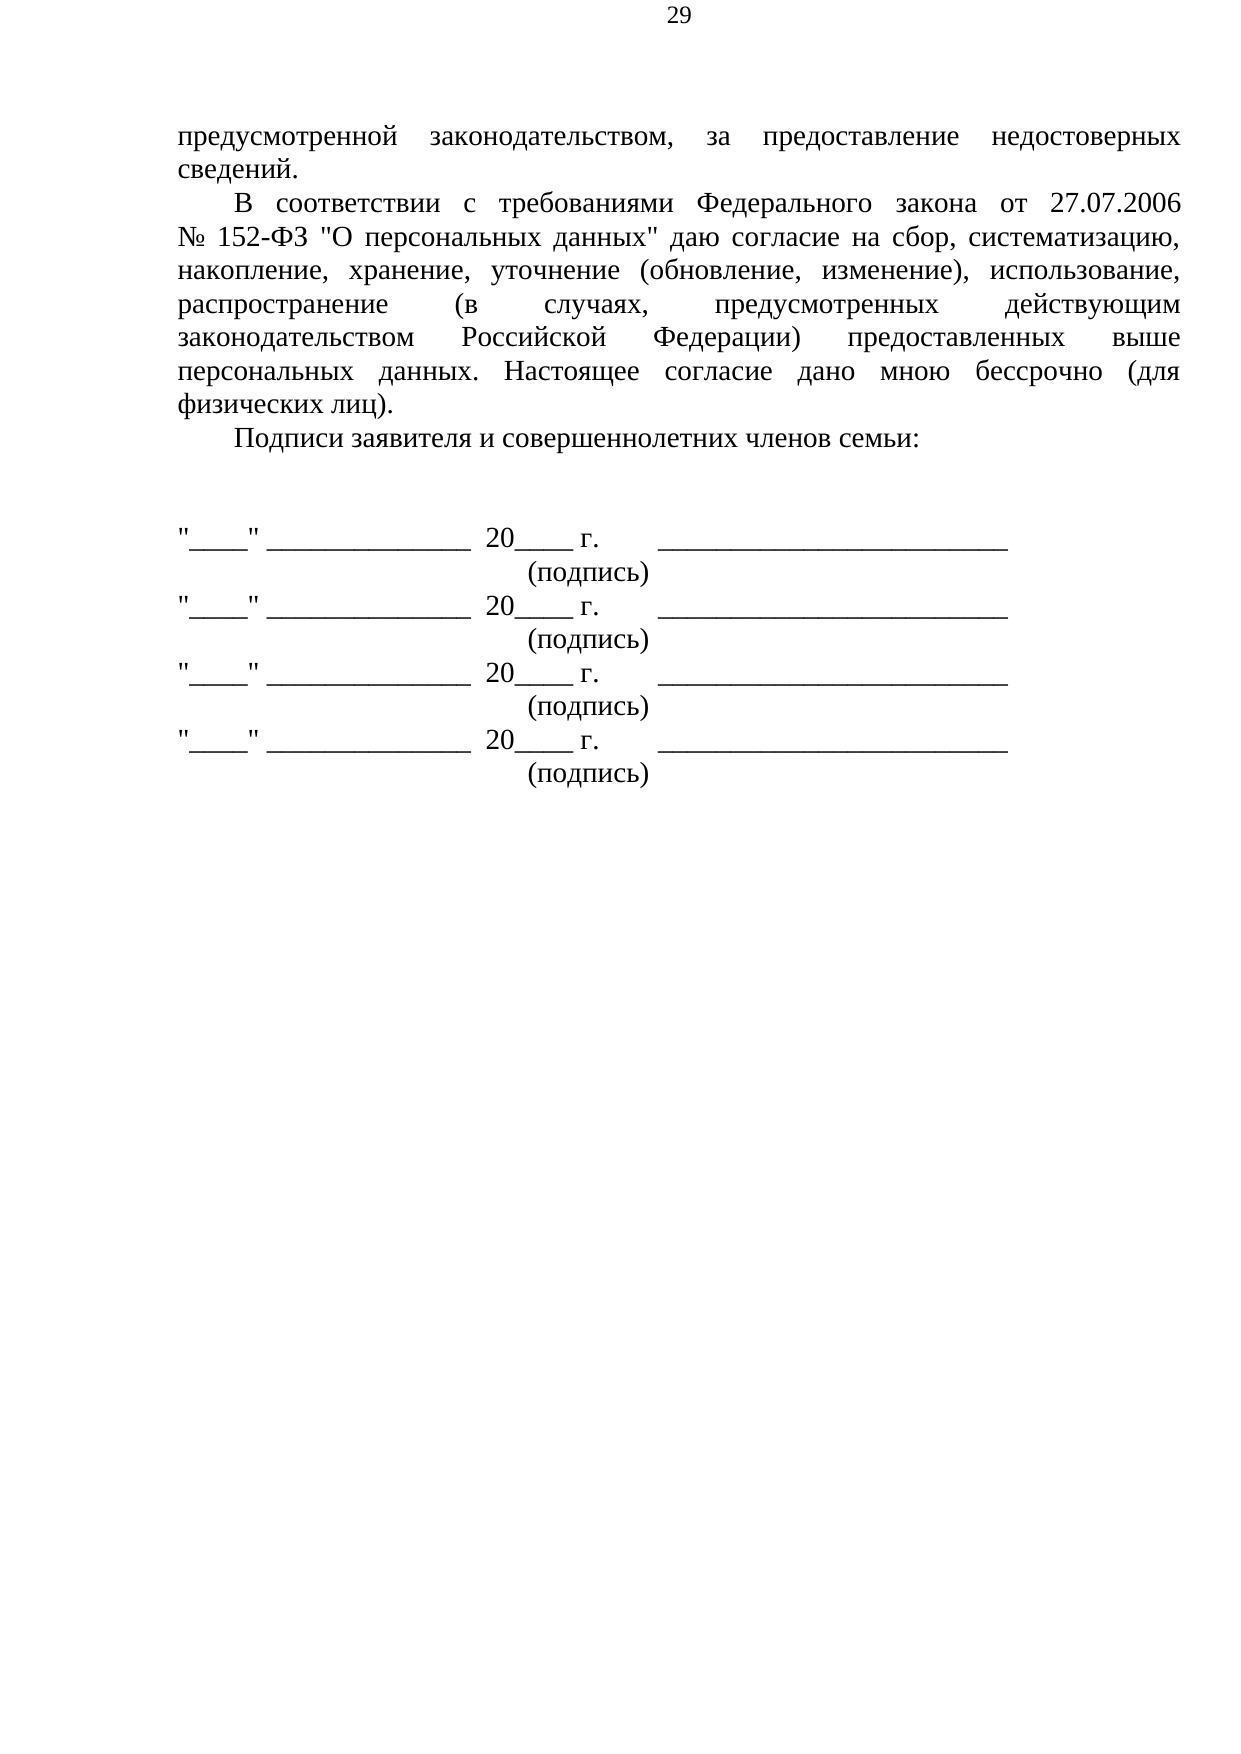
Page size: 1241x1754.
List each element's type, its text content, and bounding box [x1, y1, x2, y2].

text "____" ______________ 20____ г. ________________________ [177, 588, 1181, 621]
text (подпись) [177, 621, 1181, 655]
text (подпись) [177, 755, 1181, 789]
text Подписи заявителя и совершеннолетних членов семьи: [177, 420, 1181, 453]
text "____" ______________ 20____ г. ________________________ [177, 722, 1181, 755]
text "____" ______________ 20____ г. ________________________ [177, 521, 1181, 554]
text "____" ______________ 20____ г. ________________________ [177, 655, 1181, 688]
text В соответствии с требованиями Федерального закона от 27.07.2006 № 152-ФЗ "О персональных данных" даю согласие на сбор, систематизацию, накопление, хранение, уточнение (обновление, изменение), использование, распространение (в случаях, предусмотренных действующим законодательством Российской Федерации) предоставленных выше персональных данных. Настоящее согласие дано мною бессрочно (для физических лиц). [177, 185, 1181, 420]
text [177, 118, 1181, 185]
text (подпись) [177, 688, 1181, 722]
text (подпись) [177, 554, 1181, 588]
